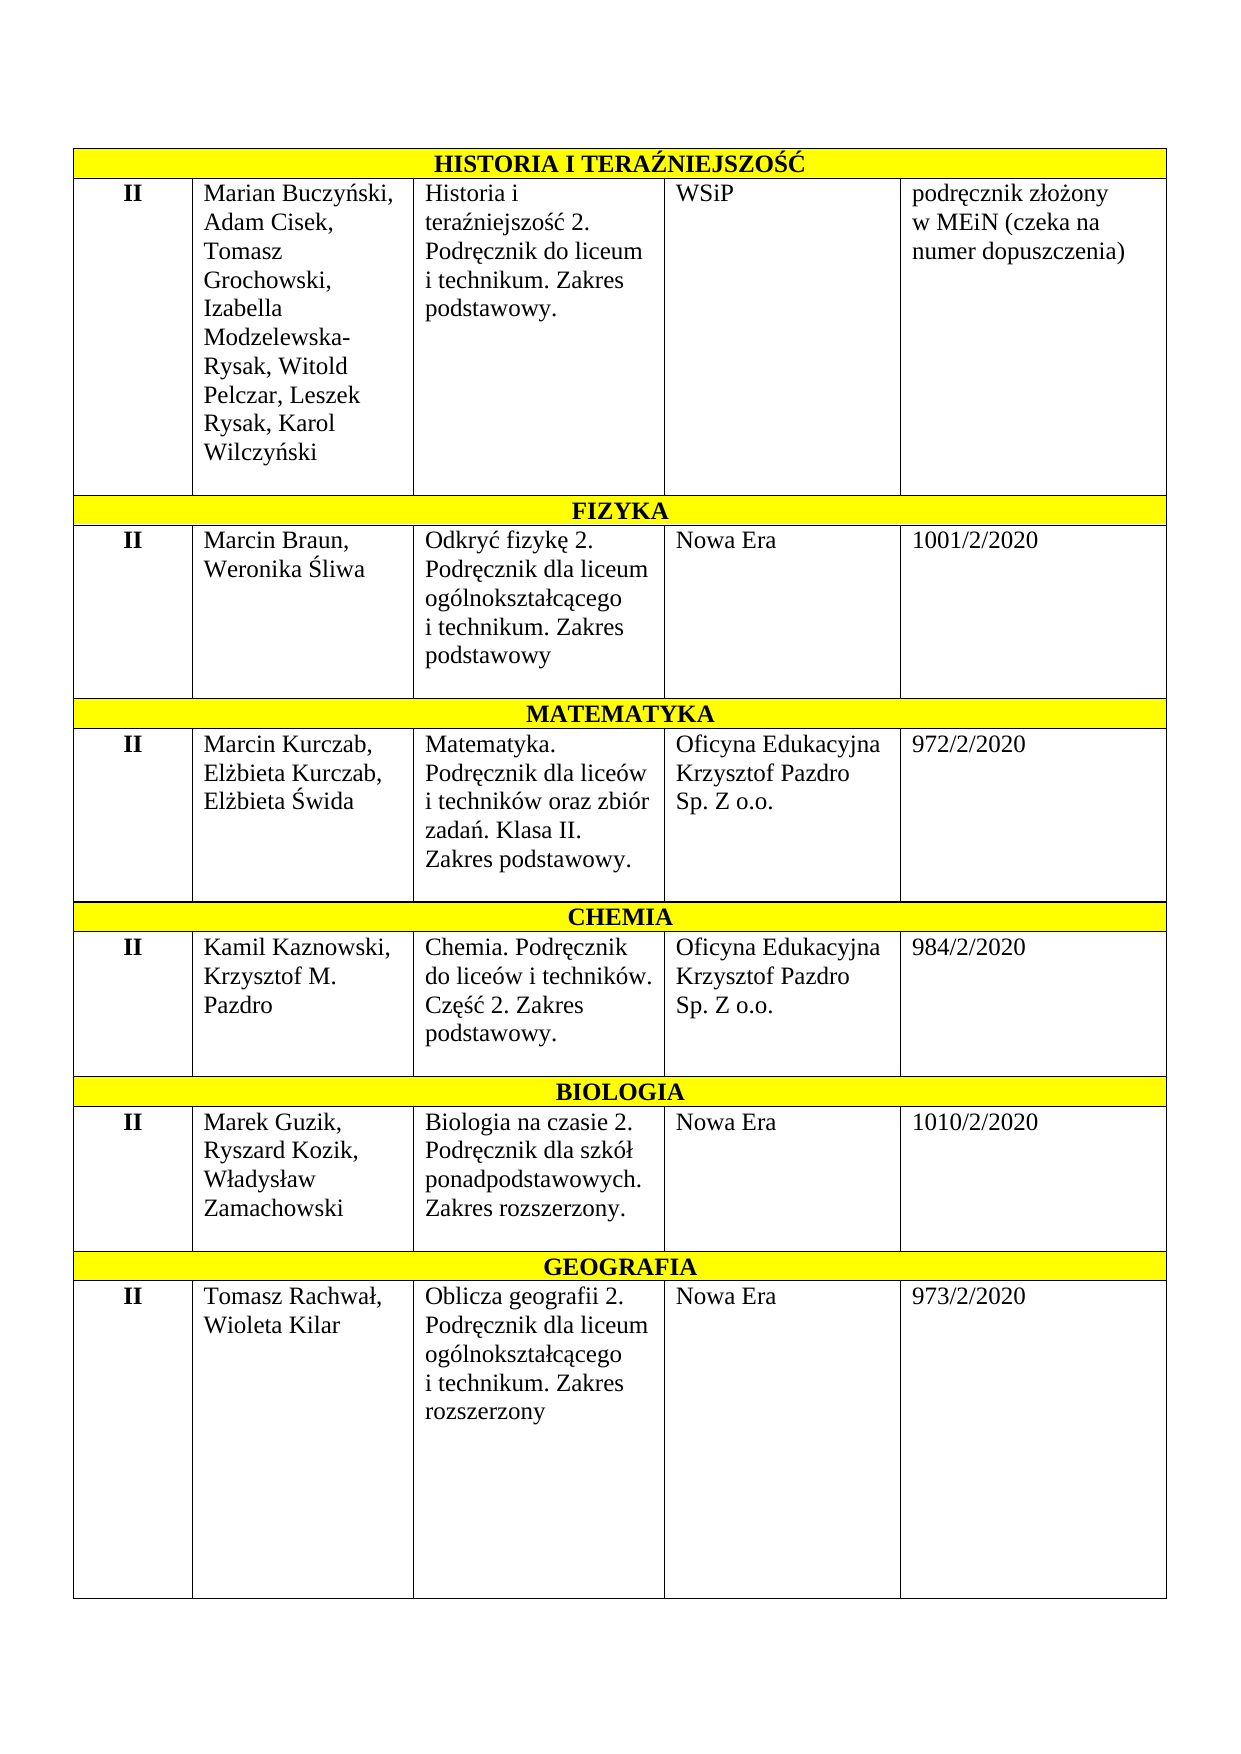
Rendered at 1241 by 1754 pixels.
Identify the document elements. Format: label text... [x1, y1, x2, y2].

table_cell Tomasz Rachwał, Wioleta Kilar [193, 1281, 413, 1598]
table_cell II [74, 179, 192, 495]
table_cell Oblicza geografii 2. Podręcznik dla liceum ogólnokształcącego i technikum. Zakres rozszerzony [414, 1281, 664, 1598]
table_cell II [74, 729, 192, 901]
table_cell 1010/2/2020 [901, 1107, 1166, 1251]
table_cell HISTORIA I TERAŹNIEJSZOŚĆ [74, 149, 1166, 177]
table_cell Marcin Braun, Weronika Śliwa [193, 526, 413, 698]
table_cell II [74, 526, 192, 698]
table_cell 1001/2/2020 [901, 526, 1166, 698]
table_cell 973/2/2020 [901, 1281, 1166, 1598]
table_cell Odkryć fizykę 2. Podręcznik dla liceum ogólnokształcącego i technikum. Zakres podstawowy [414, 526, 664, 698]
table_cell GEOGRAFIA [74, 1252, 1166, 1280]
table_cell 972/2/2020 [901, 729, 1166, 901]
table_cell II [74, 1281, 192, 1598]
table_cell Nowa Era [665, 1281, 900, 1598]
table_cell Matematyka. Podręcznik dla liceów i techników oraz zbiór zadań. Klasa II. Zakres podstawowy. [414, 729, 664, 901]
table_cell FIZYKA [74, 496, 1166, 524]
table_cell Marcin Kurczab, Elżbieta Kurczab, Elżbieta Świda [193, 729, 413, 901]
table_cell Nowa Era [665, 1107, 900, 1251]
table_cell MATEMATYKA [74, 699, 1166, 728]
table_cell CHEMIA [74, 903, 1166, 931]
table_cell Oficyna Edukacyjna Krzysztof Pazdro Sp. Z o.o. [665, 932, 900, 1076]
table_cell II [74, 932, 192, 1076]
table_cell Historia i teraźniejszość 2. Podręcznik do liceum i technikum. Zakres podstawowy. [414, 179, 664, 495]
table_cell podręcznik złożony w MEiN (czeka na numer dopuszczenia) [901, 179, 1166, 495]
table_cell Biologia na czasie 2. Podręcznik dla szkół ponadpodstawowych. Zakres rozszerzony. [414, 1107, 664, 1251]
table_cell WSiP [665, 179, 900, 495]
table_cell Marek Guzik, Ryszard Kozik, Władysław Zamachowski [193, 1107, 413, 1251]
table_cell Nowa Era [665, 526, 900, 698]
table_cell 984/2/2020 [901, 932, 1166, 1076]
table_cell BIOLOGIA [74, 1077, 1166, 1106]
table_cell Chemia. Podręcznik do liceów i techników. Część 2. Zakres podstawowy. [414, 932, 664, 1076]
table_cell Kamil Kaznowski, Krzysztof M. Pazdro [193, 932, 413, 1076]
table_cell II [74, 1107, 192, 1251]
table_cell Oficyna Edukacyjna Krzysztof Pazdro Sp. Z o.o. [665, 729, 900, 901]
table_cell Marian Buczyński, Adam Cisek, Tomasz Grochowski, Izabella Modzelewska-Rysak, Witold Pelczar, Leszek Rysak, Karol Wilczyński [193, 179, 413, 495]
